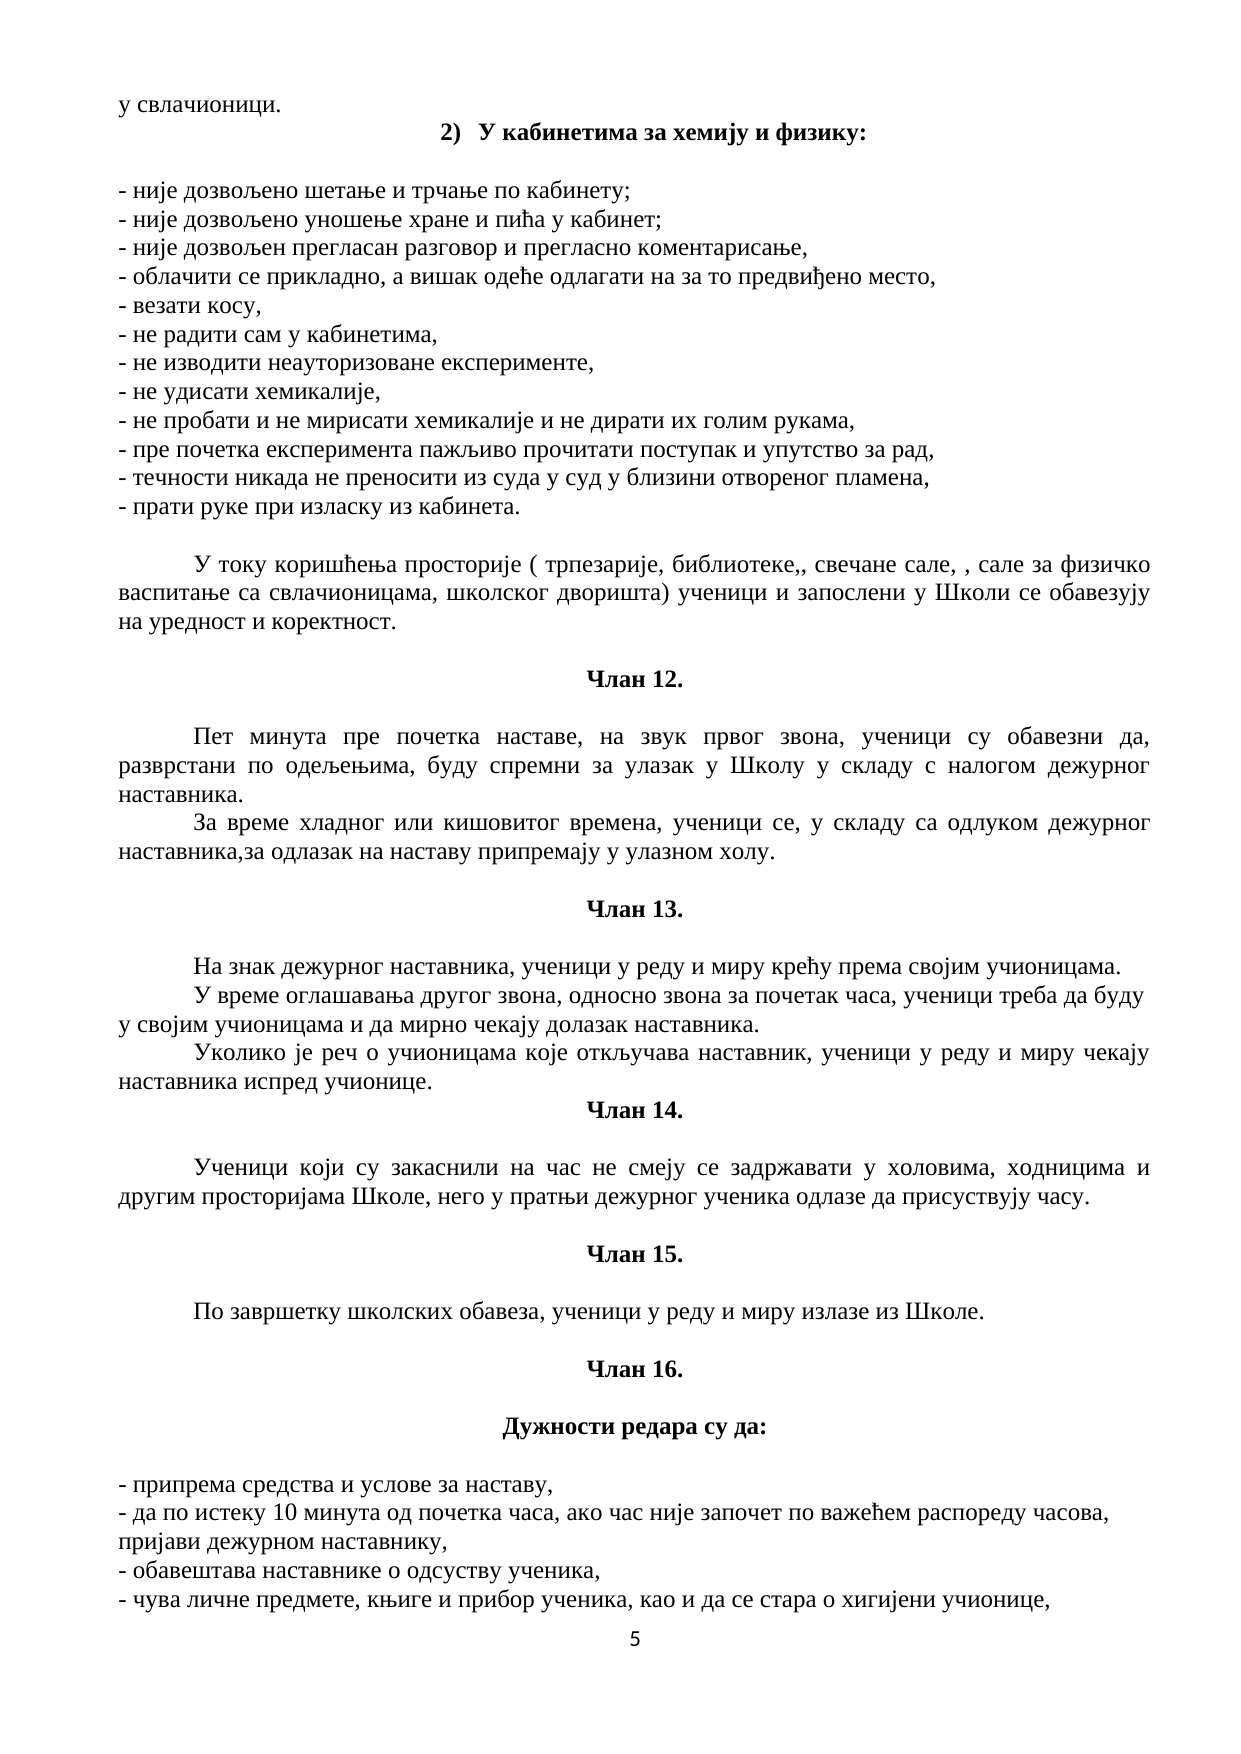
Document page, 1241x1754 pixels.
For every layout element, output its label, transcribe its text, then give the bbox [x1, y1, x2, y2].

text - пре почетка експеримента пажљиво прочитати поступак и упутство за рад, [118, 434, 1152, 462]
text За време хладног или кишовитог времена, ученици се, у складу са одлуком дежурног наставника,за одлазак на наставу припремају у улазном холу. [118, 807, 1152, 865]
text - не радити сам у кабинетима, [118, 319, 1152, 347]
text - везати косу, [118, 290, 1152, 319]
text у својим учионицама и да мирно чекају долазак наставника. [118, 1009, 1152, 1037]
text - прати руке при изласку из кабинета. [118, 491, 1152, 520]
text По завршетку школских обавеза, ученици у реду и миру излазе из Школе. [118, 1296, 1152, 1325]
text У току коришћења просторије ( трпезарије, библиотеке,, свечане сале, , сале за физичко васпитање са свлачионицама, школског дворишта) ученици и запослени у Школи се обавезују на уредност и коректност. [118, 549, 1152, 635]
text - не удисати хемикалије, [118, 376, 1152, 405]
text - није дозвољено уношење хране и пића у кабинет; [118, 204, 1152, 232]
text - не изводити неауторизоване експерименте, [118, 347, 1152, 376]
text Члан 16. [118, 1354, 1152, 1382]
text Члан 15. [118, 1239, 1152, 1267]
text - није дозвољено шетање и трчање по кабинету; [118, 175, 1152, 204]
text Члан 12. [118, 664, 1152, 692]
text - припрема средства и услове за наставу, [118, 1469, 1152, 1497]
text Уколико је реч о учионицама које откључава наставник, ученици у реду и миру чекају наставника испред учионице. [118, 1037, 1152, 1095]
text у свлачионици. [118, 89, 1152, 117]
text На знак дежурног наставника, ученици у реду и миру крећу према својим учионицама. [118, 951, 1152, 980]
text Члан 14. [118, 1095, 1152, 1124]
list У кабинетима за хемију и физику: [156, 117, 1152, 146]
text - да по истеку 10 минута од почетка часа, ако час није започет по важећем распореду часова, [118, 1497, 1152, 1526]
text Пет минута пре почетка наставе, на звук првог звона, ученици су обавезни да, разврстани по одељењима, буду спремни за улазак у Школу у складу с налогом дежурног наставника. [118, 721, 1152, 807]
text - течности никада не преносити из суда у суд у близини отвореног пламена, [118, 462, 1152, 491]
text - облачити се прикладно, а вишак одеће одлагати на за то предвиђено место, [118, 261, 1152, 290]
text Дужности редара су да: [118, 1411, 1152, 1440]
text У време оглашавања другог звона, односно звона за почетак часа, ученици треба да буду [118, 980, 1152, 1009]
text - не пробати и не мирисати хемикалије и не дирати их голим рукама, [118, 405, 1152, 434]
text Члан 13. [118, 894, 1152, 922]
text - није дозвољен прегласан разговор и прегласно коментарисање, [118, 232, 1152, 261]
text Ученици који су закаснили на час не смеју се задржавати у холовима, ходницима и другим просторијама Школе, него у пратњи дежурног ученика одлазе да присуствују часу. [118, 1152, 1152, 1210]
text пријави дежурном наставнику, [118, 1526, 1152, 1555]
text - обавештава наставнике о одсуству ученика, [118, 1555, 1152, 1584]
text - чува личне предмете, књиге и прибор ученика, као и да се стара о хигијени учионице, [118, 1584, 1152, 1612]
